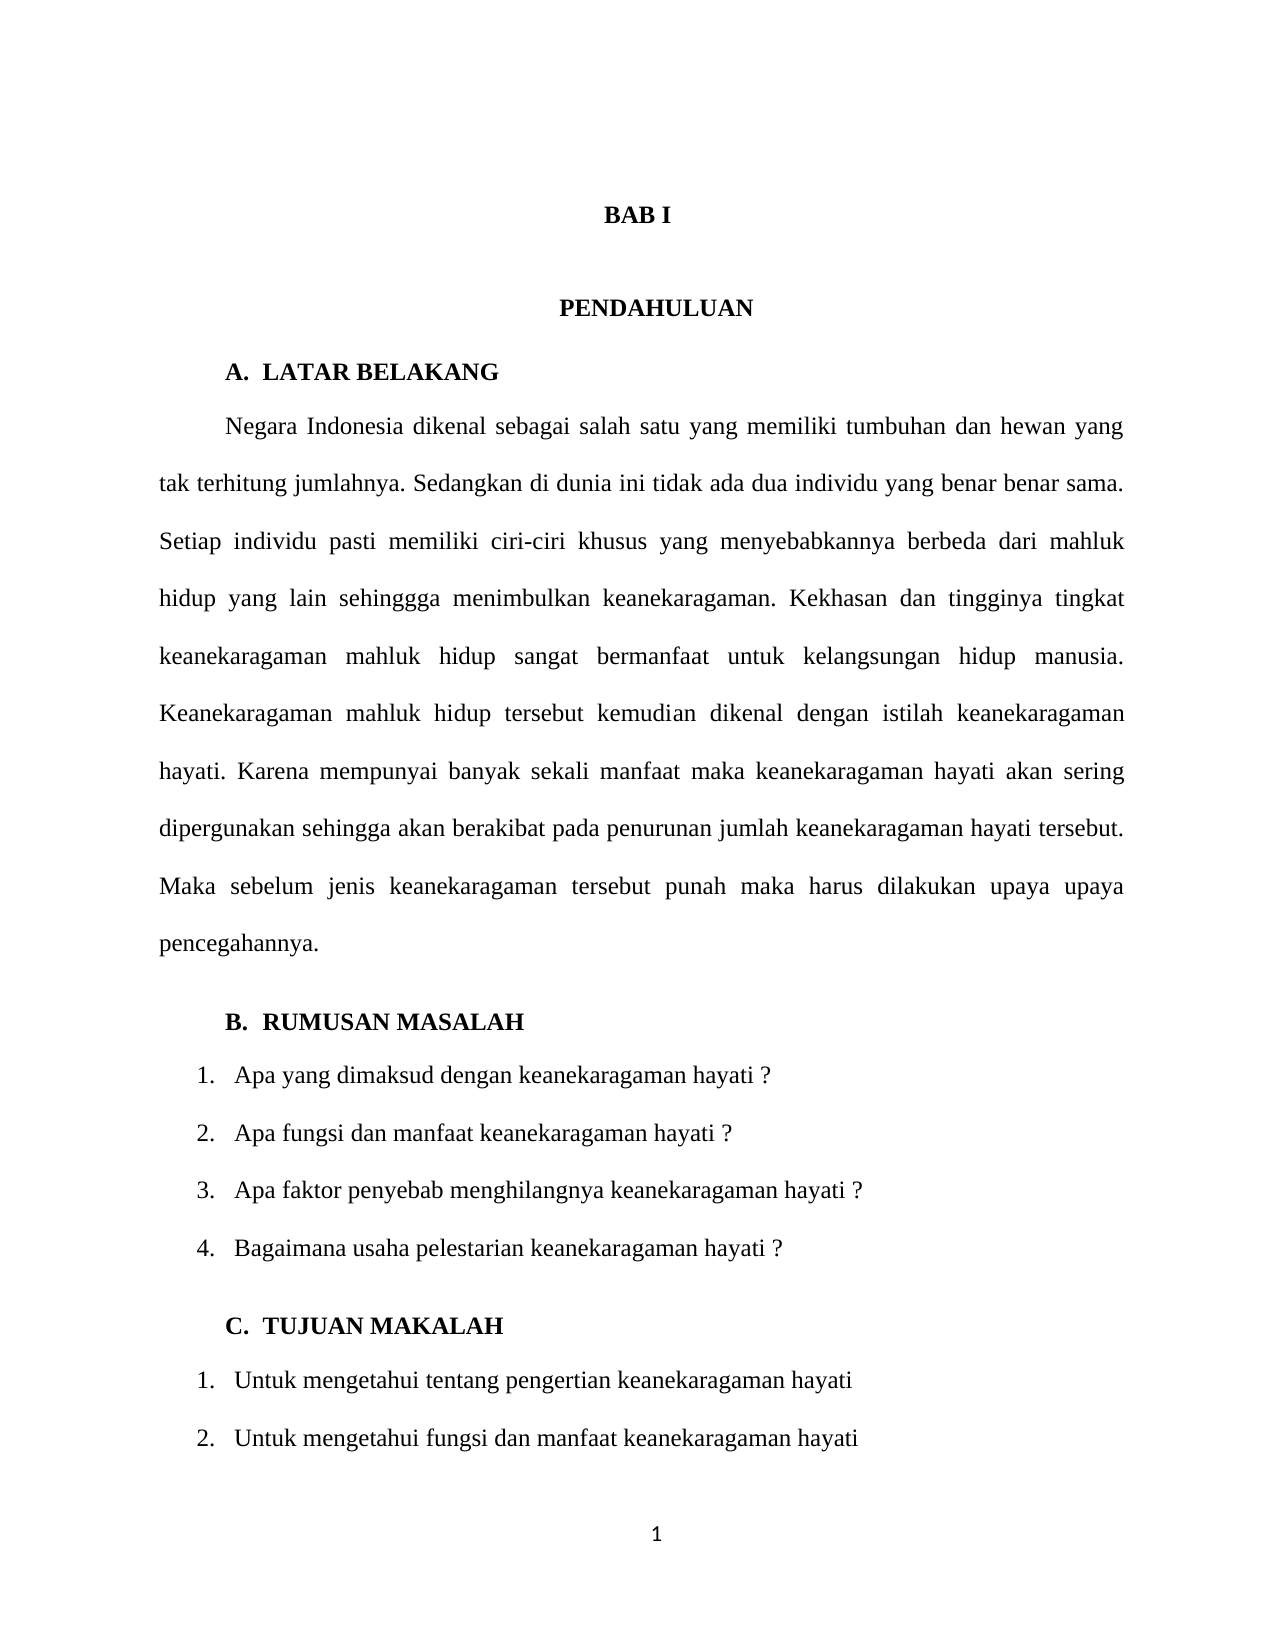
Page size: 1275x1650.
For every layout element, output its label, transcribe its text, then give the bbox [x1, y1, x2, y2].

list Apa fungsi dan manfaat keanekaragaman hayati ? [196, 1118, 1125, 1147]
list Apa faktor penyebab menghilangnya keanekaragaman hayati ? [196, 1176, 1125, 1204]
list Negara Indonesia dikenal sebagai salah satu yang memiliki tumbuhan dan hewan yang tak terhitung jumlahnya. Sedangkan di dunia ini tidak ada dua individu yang benar benar sama. Setiap individu pasti memiliki ciri-ciri khusus yang menyebabkannya berbeda dari mahluk hidup yang lain sehinggga menimbulkan keanekaragaman. Kekhasan dan tingginya tingkat keanekaragaman mahluk hidup sangat bermanfaat untuk kelangsungan hidup manusia. Keanekaragaman mahluk hidup tersebut kemudian dikenal dengan istilah keanekaragaman hayati. Karena mempunyai banyak sekali manfaat maka keanekaragaman hayati akan sering dipergunakan sehingga akan berakibat pada penurunan jumlah keanekaragaman hayati tersebut. Maka sebelum jenis keanekaragaman tersebut punah maka harus dilakukan upaya upaya pencegahannya. [159, 411, 1125, 957]
list Untuk mengetahui fungsi dan manfaat keanekaragaman hayati [196, 1423, 1125, 1452]
subtitle RUMUSAN MASALAH [225, 1007, 1125, 1036]
subtitle TUJUAN MAKALAH [225, 1311, 1125, 1340]
list Bagaimana usaha pelestarian keanekaragaman hayati ? [196, 1233, 1125, 1262]
subtitle PENDAHULUAN [187, 293, 1125, 322]
list Untuk mengetahui tentang pengertian keanekaragaman hayati [196, 1365, 1125, 1394]
subtitle LATAR BELAKANG [225, 357, 1125, 386]
list Apa yang dimaksud dengan keanekaragaman hayati ? [196, 1061, 1125, 1089]
subtitle BAB I [150, 200, 1125, 229]
